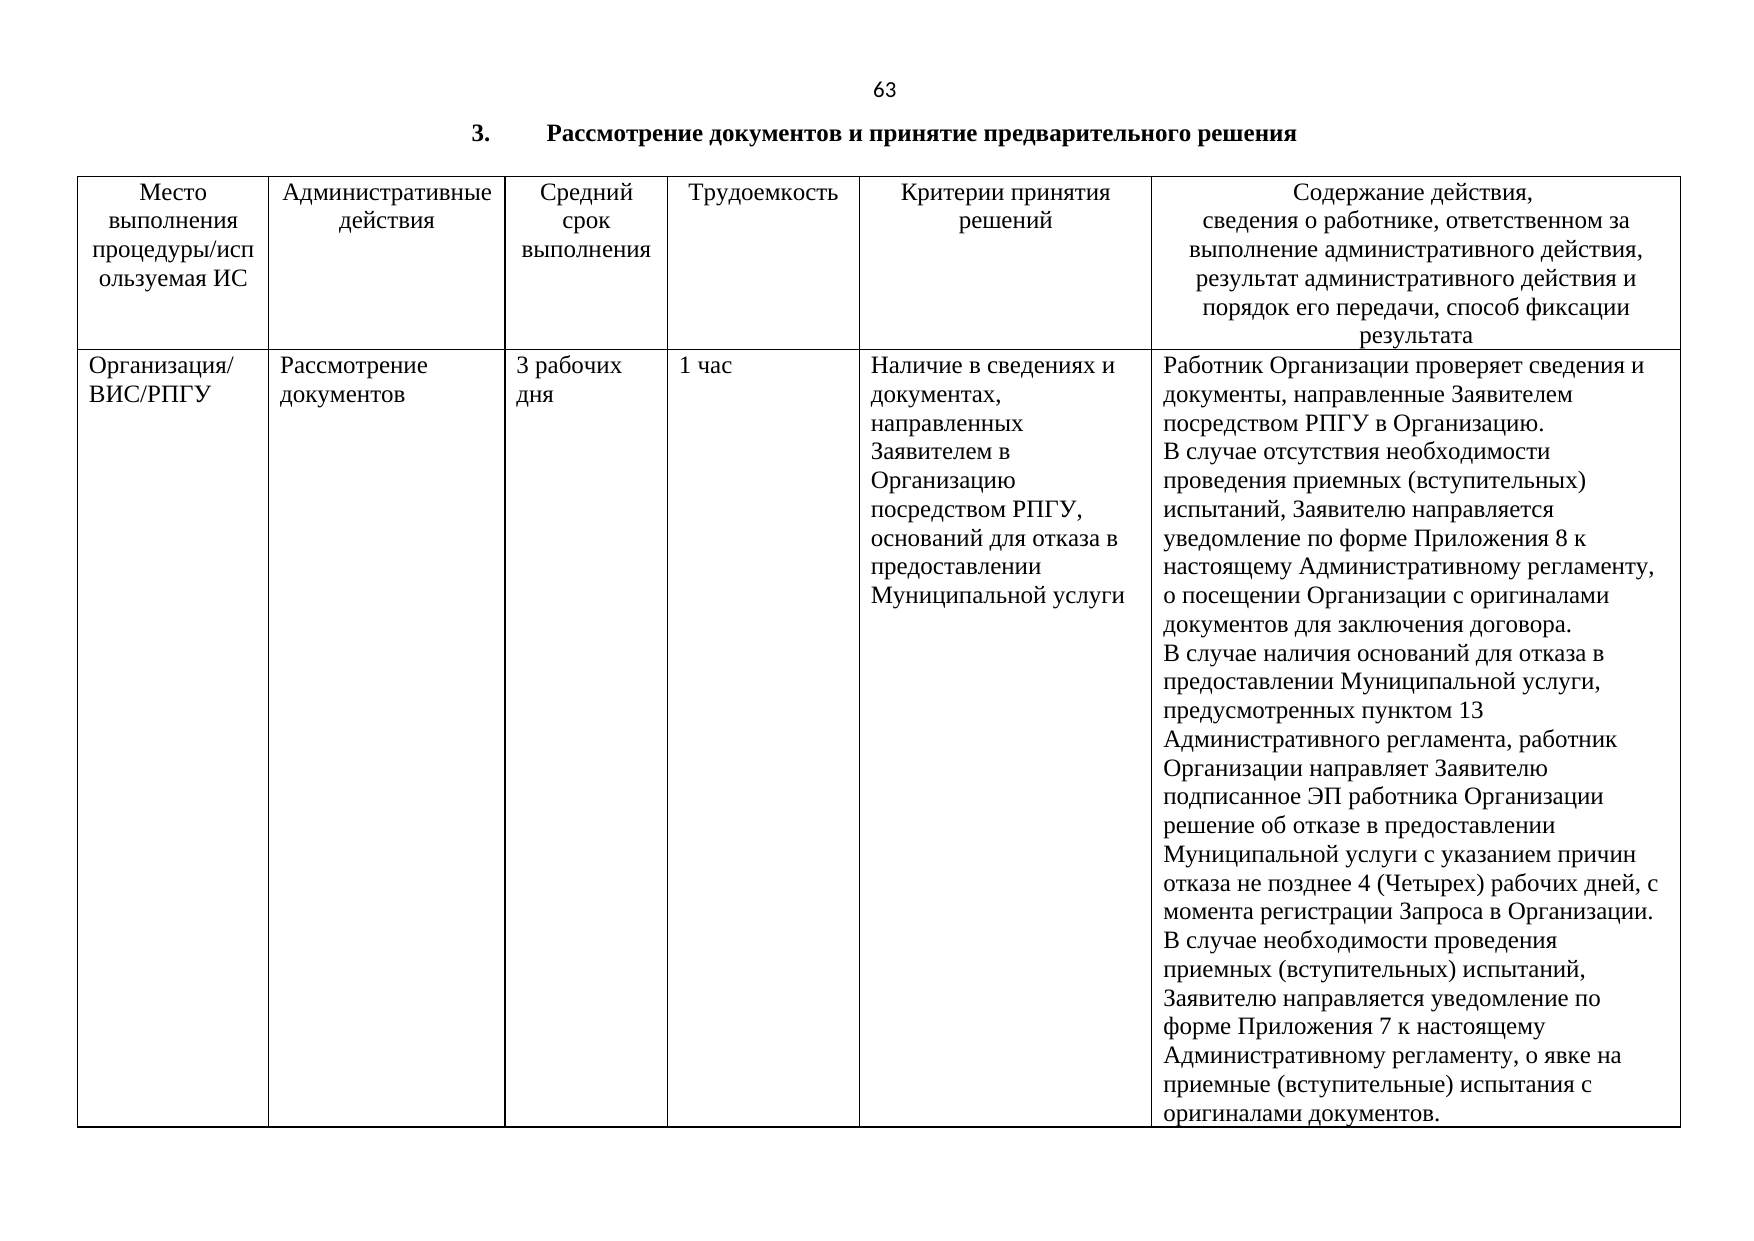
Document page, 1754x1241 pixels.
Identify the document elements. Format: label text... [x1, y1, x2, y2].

table_header Административные действия [269, 177, 504, 349]
list Рассмотрение документов и принятие предварительного решения [89, 118, 1680, 147]
table_header Средний срок выполнения [506, 177, 667, 349]
table_header Трудоемкость [668, 177, 859, 349]
table_header Место выполнения процедуры/используемая ИС [78, 177, 268, 349]
table_header Критерии принятия решений [860, 177, 1151, 349]
table_cell 3 рабочих дня [506, 350, 667, 1126]
table_cell 1 час [668, 350, 859, 1126]
table_header Содержание действия, сведения о работнике, ответственном за выполнение административного действия, результат административного действия и порядок его передачи, способ фиксации результата [1152, 177, 1680, 349]
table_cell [1152, 350, 1680, 1126]
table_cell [860, 350, 1151, 1126]
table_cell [269, 350, 504, 1126]
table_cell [78, 350, 268, 1126]
